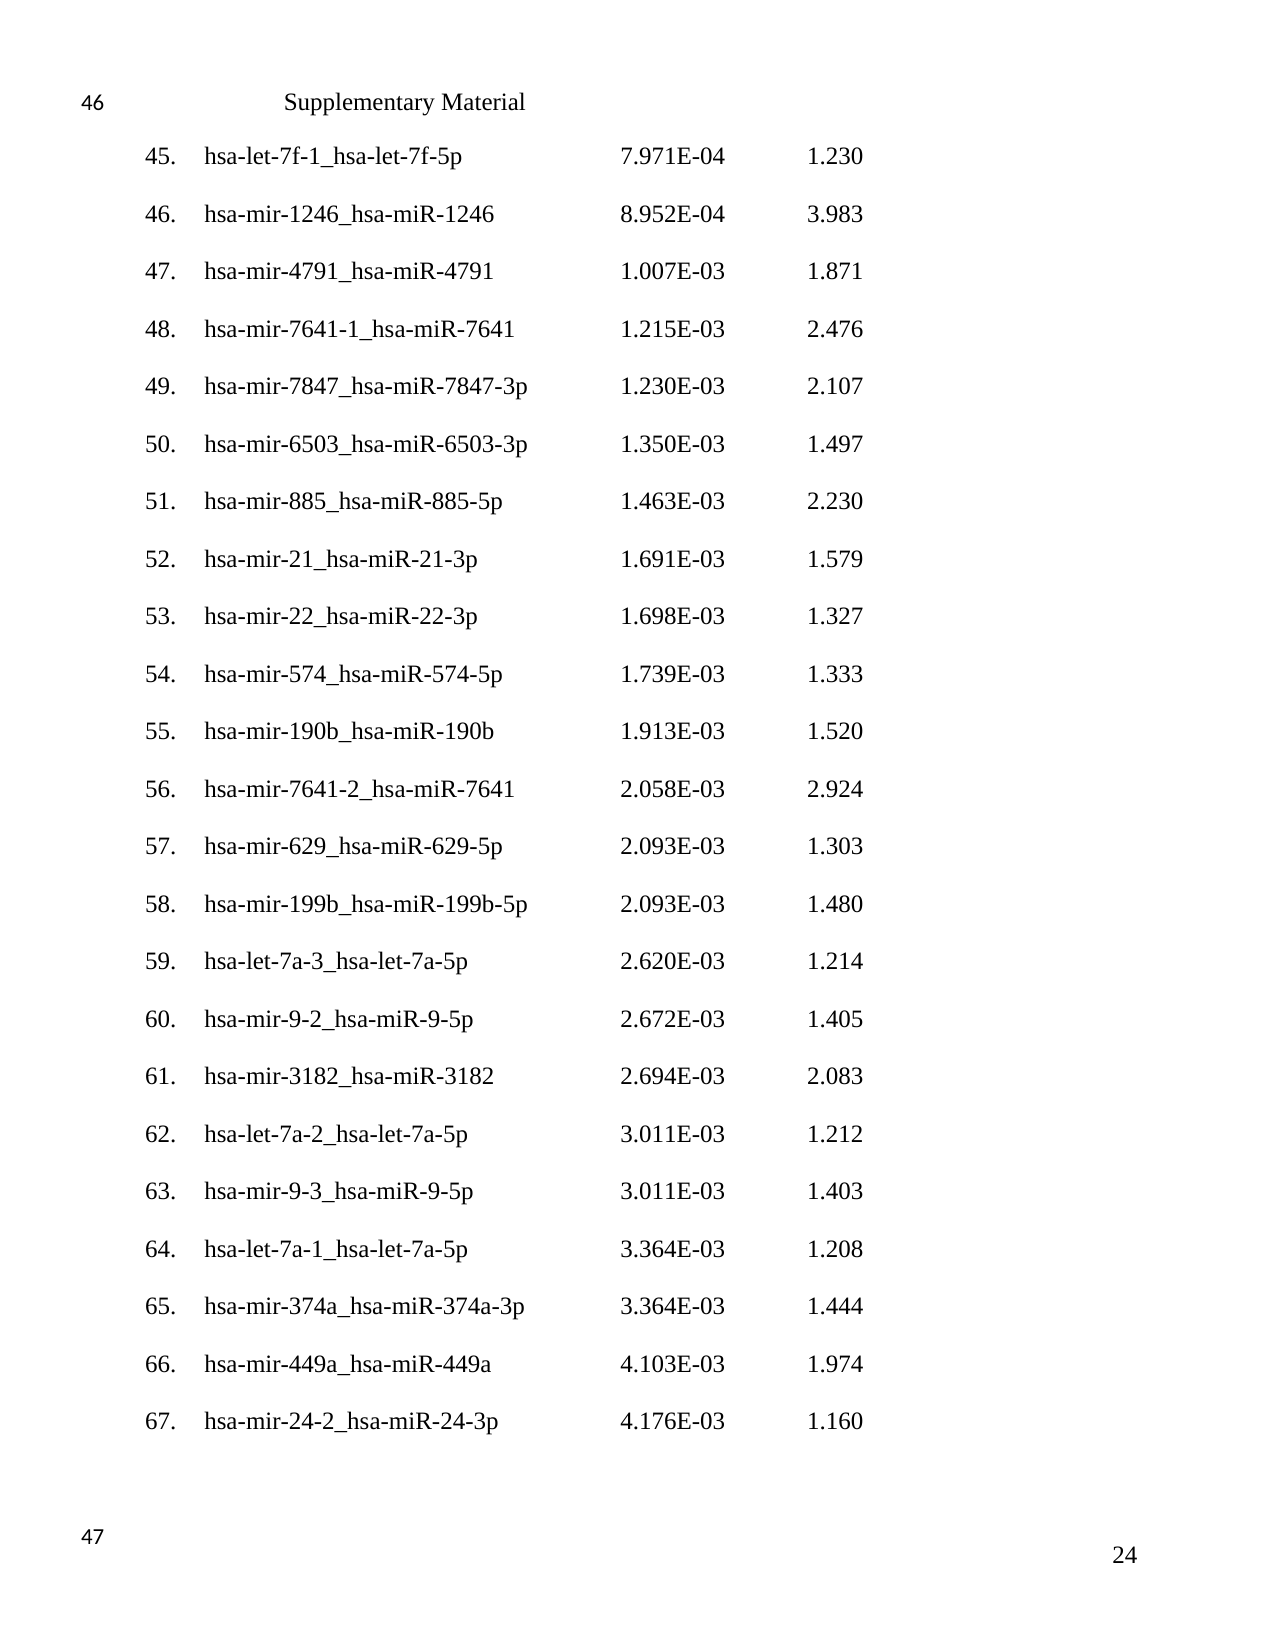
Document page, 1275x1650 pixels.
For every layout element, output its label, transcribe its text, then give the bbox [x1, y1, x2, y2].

table_cell 1.327 [754, 601, 916, 659]
table_cell hsa-mir-4791_hsa-miR-4791 [193, 256, 591, 314]
table_cell 1.974 [754, 1349, 916, 1406]
table_cell 2.476 [754, 314, 916, 371]
table_cell hsa-mir-9-3_hsa-miR-9-5p [193, 1176, 591, 1234]
table_cell 3.011E-03 [591, 1176, 754, 1234]
table_cell hsa-let-7a-2_hsa-let-7a-5p [193, 1119, 591, 1176]
table_cell 1.497 [754, 429, 916, 486]
table_cell 1.698E-03 [591, 601, 754, 659]
table_cell hsa-mir-574_hsa-miR-574-5p [193, 659, 591, 716]
table_cell hsa-mir-374a_hsa-miR-374a-3p [193, 1291, 591, 1349]
table_cell 2.672E-03 [591, 1004, 754, 1061]
table_cell 1.160 [754, 1406, 916, 1464]
table_cell 1.691E-03 [591, 544, 754, 601]
table_cell 1.333 [754, 659, 916, 716]
table_cell 1.480 [754, 889, 916, 946]
table_cell hsa-mir-885_hsa-miR-885-5p [193, 486, 591, 544]
table_cell [134, 314, 193, 371]
table_cell 2.230 [754, 486, 916, 544]
table_cell 7.971E-04 [591, 141, 754, 199]
table_cell hsa-mir-7847_hsa-miR-7847-3p [193, 371, 591, 429]
table_cell 2.620E-03 [591, 946, 754, 1004]
table_cell 3.011E-03 [591, 1119, 754, 1176]
table_cell [134, 544, 193, 601]
table_cell hsa-mir-6503_hsa-miR-6503-3p [193, 429, 591, 486]
table_cell 4.176E-03 [591, 1406, 754, 1464]
table_cell [134, 1119, 193, 1176]
table_cell [134, 1349, 193, 1406]
table_cell [134, 1234, 193, 1291]
table_cell 1.215E-03 [591, 314, 754, 371]
table_cell [134, 601, 193, 659]
table_cell hsa-mir-7641-2_hsa-miR-7641 [193, 774, 591, 831]
table_cell hsa-mir-3182_hsa-miR-3182 [193, 1061, 591, 1119]
table_cell hsa-mir-7641-1_hsa-miR-7641 [193, 314, 591, 371]
table_cell hsa-let-7f-1_hsa-let-7f-5p [193, 141, 591, 199]
table_cell 1.739E-03 [591, 659, 754, 716]
table_cell [134, 1061, 193, 1119]
table_cell 1.007E-03 [591, 256, 754, 314]
table_cell [134, 199, 193, 256]
table_cell hsa-mir-199b_hsa-miR-199b-5p [193, 889, 591, 946]
table_cell 1.520 [754, 716, 916, 774]
table_cell 1.871 [754, 256, 916, 314]
table_cell 1.303 [754, 831, 916, 889]
table_cell [134, 371, 193, 429]
table_cell [134, 429, 193, 486]
table_cell [134, 1291, 193, 1349]
table_cell [134, 1004, 193, 1061]
table_cell hsa-let-7a-1_hsa-let-7a-5p [193, 1234, 591, 1291]
table_cell [134, 256, 193, 314]
table_cell 2.093E-03 [591, 831, 754, 889]
table_cell 3.364E-03 [591, 1234, 754, 1291]
table_cell 8.952E-04 [591, 199, 754, 256]
table_cell 1.444 [754, 1291, 916, 1349]
table_cell hsa-mir-24-2_hsa-miR-24-3p [193, 1406, 591, 1464]
table_cell hsa-mir-190b_hsa-miR-190b [193, 716, 591, 774]
table_cell [134, 141, 193, 199]
table_cell hsa-let-7a-3_hsa-let-7a-5p [193, 946, 591, 1004]
table_cell hsa-mir-629_hsa-miR-629-5p [193, 831, 591, 889]
table_cell hsa-mir-22_hsa-miR-22-3p [193, 601, 591, 659]
table_cell hsa-mir-9-2_hsa-miR-9-5p [193, 1004, 591, 1061]
table_cell [134, 889, 193, 946]
table_cell 1.230E-03 [591, 371, 754, 429]
table_cell 3.364E-03 [591, 1291, 754, 1349]
table_cell 2.107 [754, 371, 916, 429]
table_cell hsa-mir-449a_hsa-miR-449a [193, 1349, 591, 1406]
table_cell 4.103E-03 [591, 1349, 754, 1406]
table_cell hsa-mir-1246_hsa-miR-1246 [193, 199, 591, 256]
table_cell 1.913E-03 [591, 716, 754, 774]
table_cell [134, 831, 193, 889]
table_cell 2.694E-03 [591, 1061, 754, 1119]
table_cell 1.403 [754, 1176, 916, 1234]
table_cell 1.214 [754, 946, 916, 1004]
table_cell 3.983 [754, 199, 916, 256]
table_cell hsa-mir-21_hsa-miR-21-3p [193, 544, 591, 601]
table_cell 2.093E-03 [591, 889, 754, 946]
table_cell 1.212 [754, 1119, 916, 1176]
table_cell [134, 774, 193, 831]
table_cell [134, 659, 193, 716]
table_cell 1.405 [754, 1004, 916, 1061]
table_cell [134, 486, 193, 544]
table_cell 1.230 [754, 141, 916, 199]
table_cell 1.208 [754, 1234, 916, 1291]
table_cell 2.083 [754, 1061, 916, 1119]
table_cell [134, 716, 193, 774]
table_cell [134, 946, 193, 1004]
table_cell [134, 1176, 193, 1234]
table_cell 2.924 [754, 774, 916, 831]
table_cell 1.463E-03 [591, 486, 754, 544]
table_cell [134, 1406, 193, 1464]
table_cell 1.579 [754, 544, 916, 601]
table_cell 2.058E-03 [591, 774, 754, 831]
table_cell 1.350E-03 [591, 429, 754, 486]
